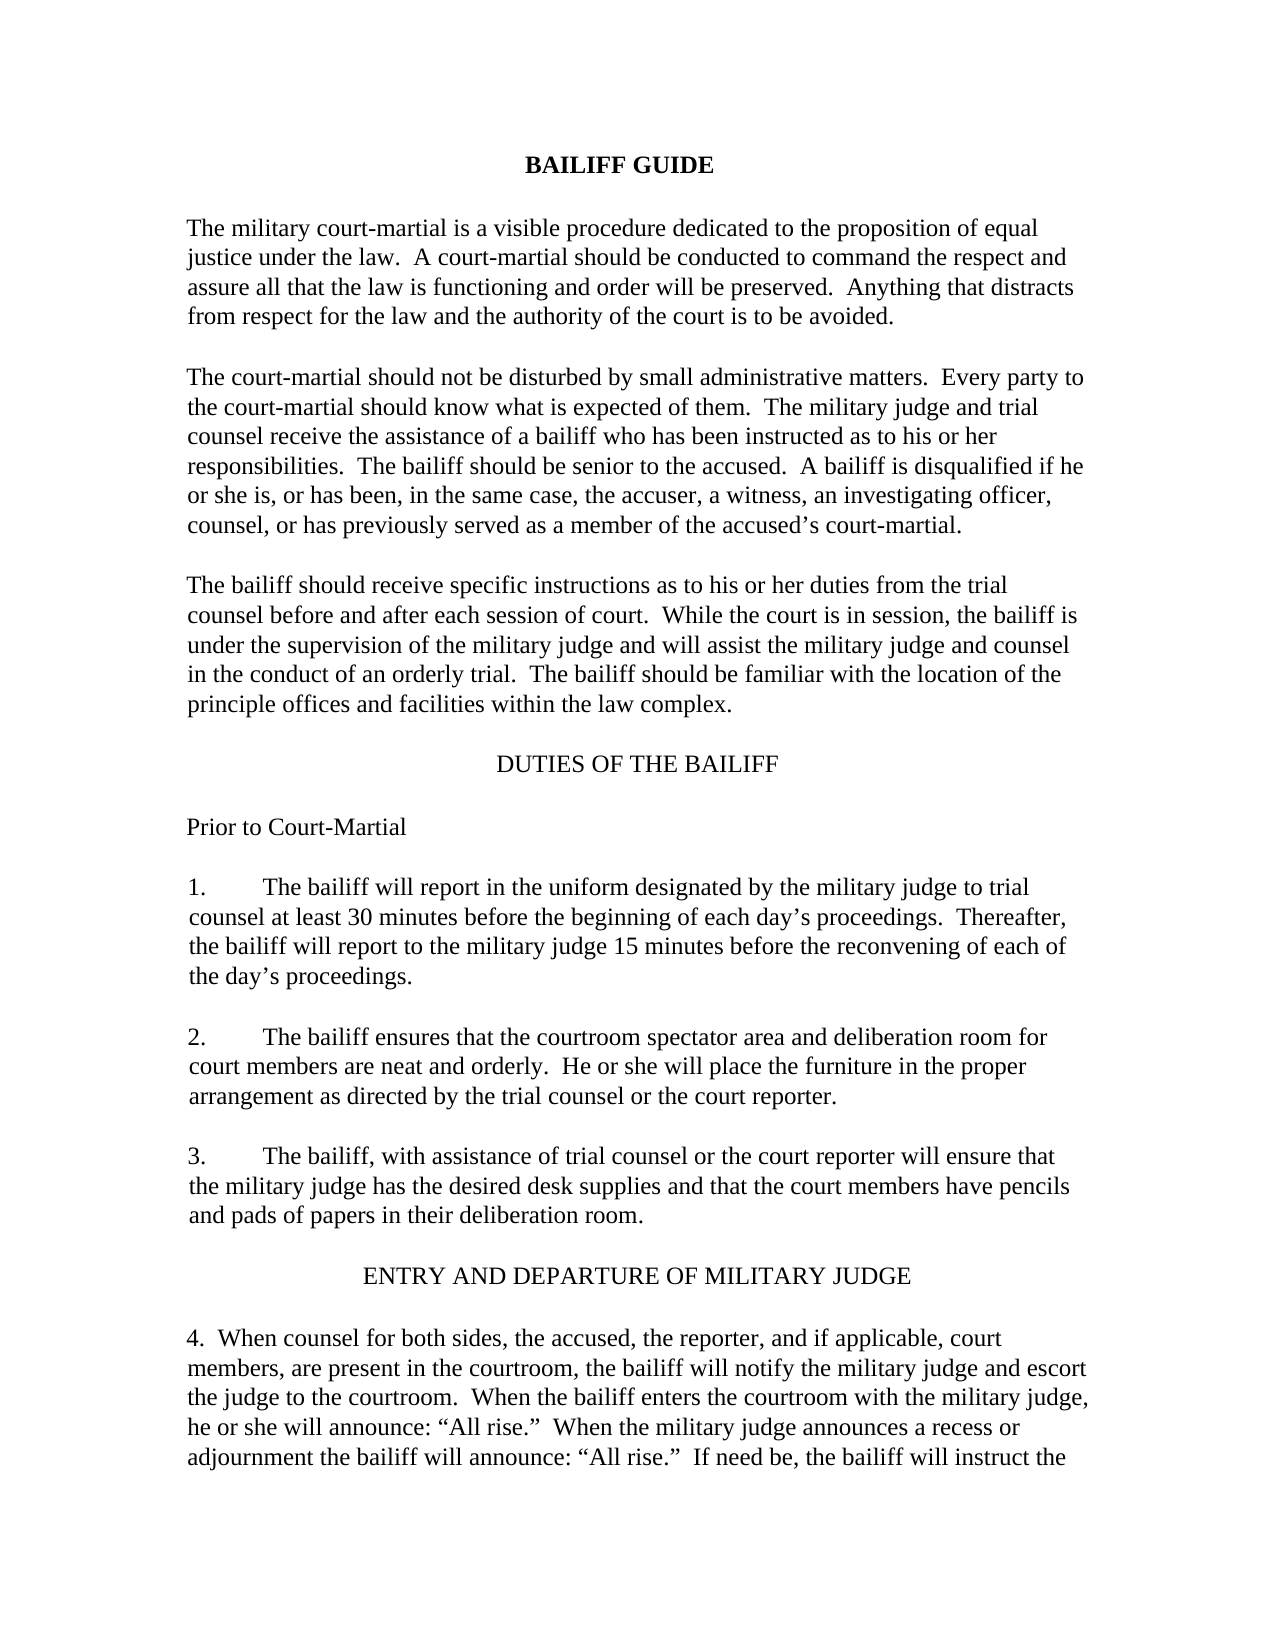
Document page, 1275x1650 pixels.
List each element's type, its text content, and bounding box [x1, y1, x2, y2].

list The bailiff, with assistance of trial counsel or the court reporter will ensure that the military judge has the desired desk supplies and that the court members have pencils and pads of papers in their deliberation room. [187, 1141, 1089, 1229]
subtitle DUTIES OF THE BAILIFF [187, 749, 1087, 778]
text The military court-martial is a visible procedure dedicated to the proposition of equal justice under the law. A court-martial should be conducted to command the respect and assure all that the law is functioning and order will be preserved. Anything that distracts from respect for the law and the authority of the court is to be avoided. [186, 213, 1089, 330]
text The bailiff should receive specific instructions as to his or her duties from the trial counsel before and after each session of court. While the court is in session, the bailiff is under the supervision of the military judge and will assist the military judge and counsel in the conduct of an orderly trial. The bailiff should be familiar with the location of the principle offices and facilities within the law complex. [186, 571, 1089, 718]
text Prior to Court-Martial [186, 812, 1089, 840]
subtitle ENTRY AND DEPARTURE OF MILITARY JUDGE [187, 1261, 1087, 1290]
text The court-martial should not be disturbed by small administrative matters. Every party to the court-martial should know what is expected of them. The military judge and trial counsel receive the assistance of a bailiff who has been instructed as to his or her responsibilities. The bailiff should be senior to the accused. A bailiff is disqualified if he or she is, or has been, in the same case, the accuser, a witness, an investigating officer, counsel, or has previously served as a member of the accused’s court-martial. [186, 362, 1089, 539]
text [186, 1323, 1089, 1470]
list The bailiff will report in the uniform designated by the military judge to trial counsel at least 30 minutes before the beginning of each day’s proceedings. Thereafter, the bailiff will report to the military judge 15 minutes before the reconvening of each of the day’s proceedings. [187, 872, 1089, 990]
list The bailiff ensures that the courtroom spectator area and deliberation room for court members are neat and orderly. He or she will place the furniture in the proper arrangement as directed by the trial counsel or the court reporter. [187, 1022, 1089, 1109]
text BAILIFF GUIDE [487, 151, 1093, 179]
